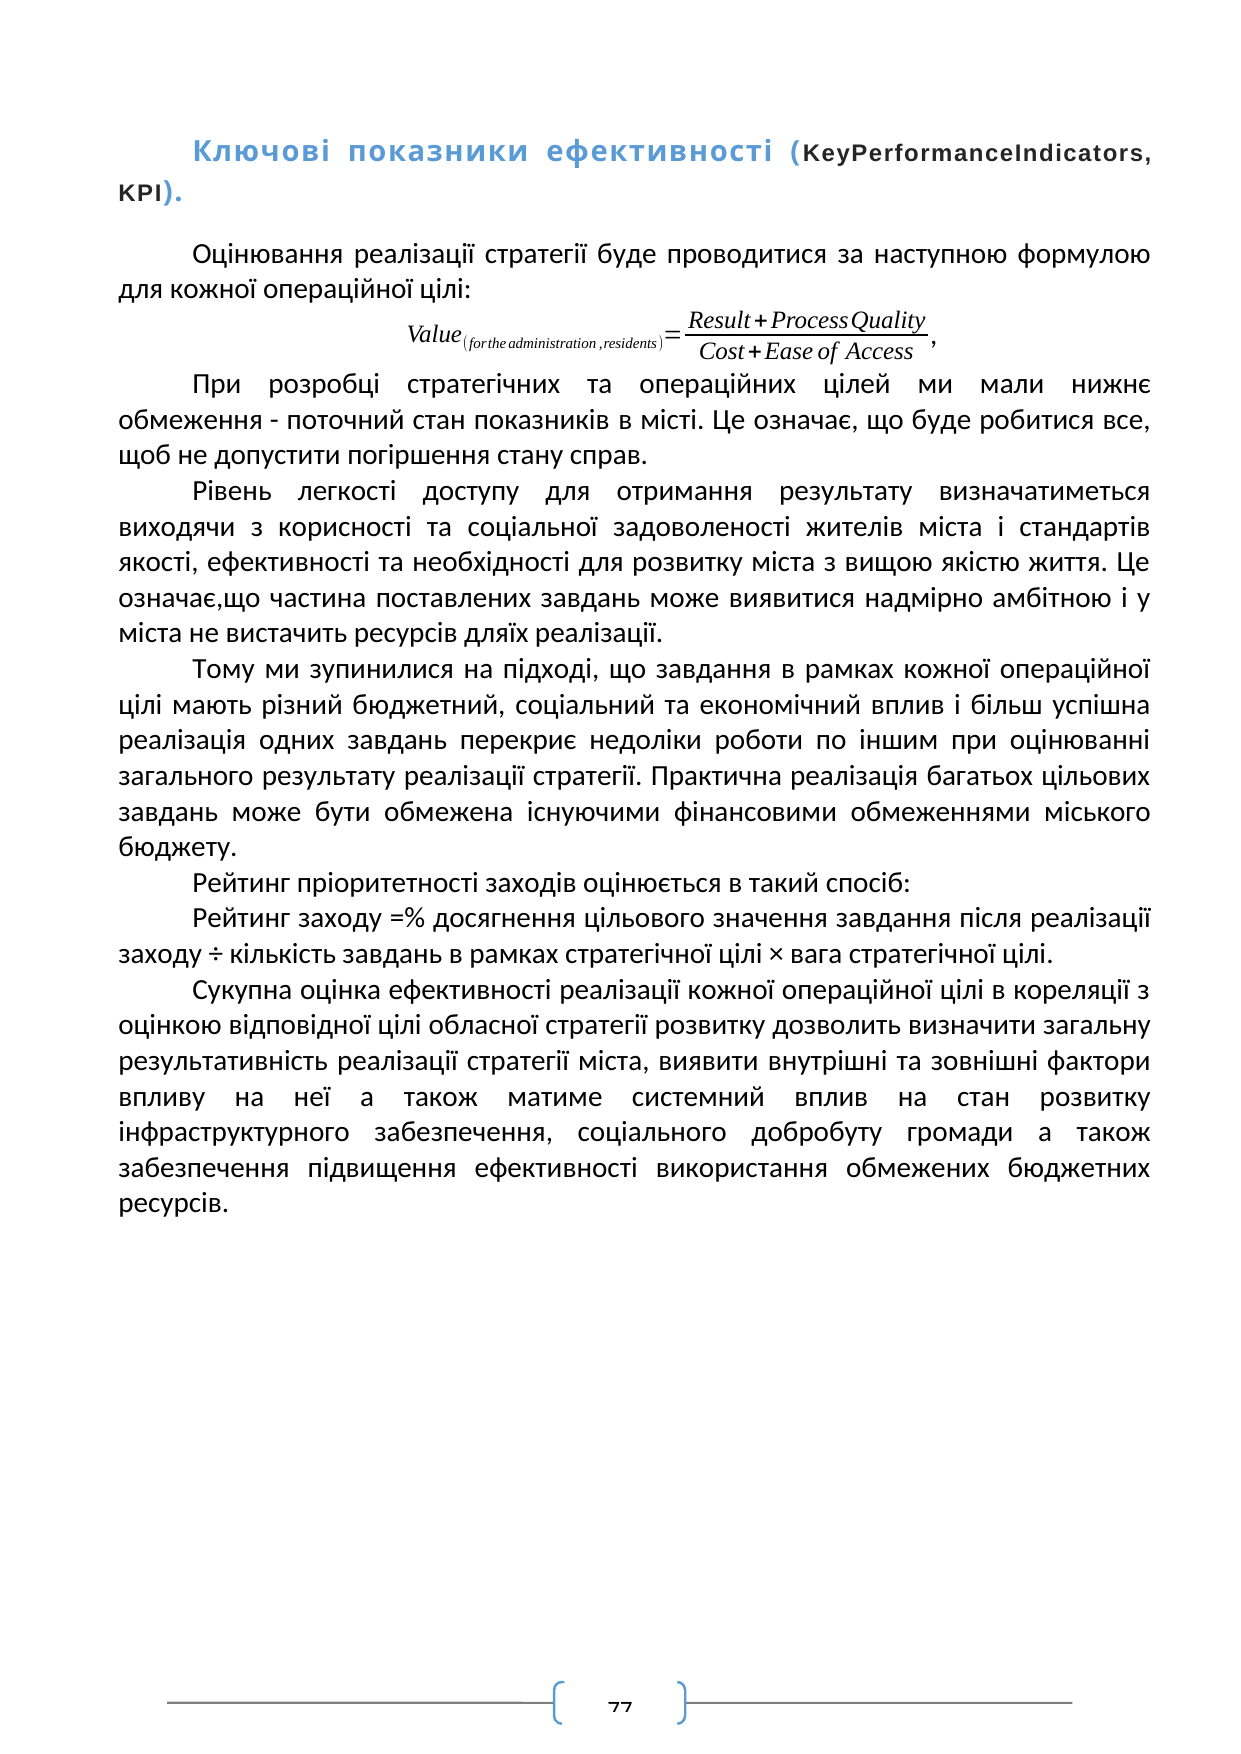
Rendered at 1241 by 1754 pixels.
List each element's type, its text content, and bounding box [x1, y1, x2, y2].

subtitle Ключові показники ефективності (KeyPerformanceIndicators, KPI). [118, 131, 1152, 210]
text , [118, 306, 1152, 365]
text Оцінювання реалізації стратегії буде проводитися за наступною формулою для кожної операційної цілі: [118, 235, 1152, 306]
text Рейтинг заходу =% досягнення цільового значення завдання після реалізації заходу ÷ кількість завдань в рамках стратегічної цілі × вага стратегічної цілі. [118, 899, 1152, 971]
text Рівень легкості доступу для отримання результату визначатиметься виходячи з корисності та соціальної задоволеності жителів міста і стандартів якості, ефективності та необхідності для розвитку міста з вищою якістю життя. Це означає,що частина поставлених завдань може виявитися надмірно амбітною і у міста не вистачить ресурсів дляїх реалізації. [118, 472, 1152, 650]
text При розробці стратегічних та операційних цілей ми мали нижнє обмеження - поточний стан показників в місті. Це означає, що буде робитися все, щоб не допустити погіршення стану справ. [118, 365, 1152, 472]
text Рейтинг пріоритетності заходів оцінюється в такий спосіб: [118, 864, 1152, 899]
text Сукупна оцінка ефективності реалізації кожної операційної цілі в кореляції з оцінкою відповідної цілі обласної стратегії розвитку дозволить визначити загальну результативність реалізації стратегії міста, виявити внутрішні та зовнішні фактори впливу на неї а також матиме системний вплив на стан розвитку інфраструктурного забезпечення, соціального добробуту громади а також забезпечення підвищення ефективності використання обмежених бюджетних ресурсів. [118, 971, 1152, 1220]
text Тому ми зупинилися на підході, що завдання в рамках кожної операційної цілі мають різний бюджетний, соціальний та економічний вплив і більш успішна реалізація одних завдань перекриє недоліки роботи по іншим при оцінюванні загального результату реалізації стратегії. Практична реалізація багатьох цільових завдань може бути обмежена існуючими фінансовими обмеженнями міського бюджету. [118, 650, 1152, 864]
